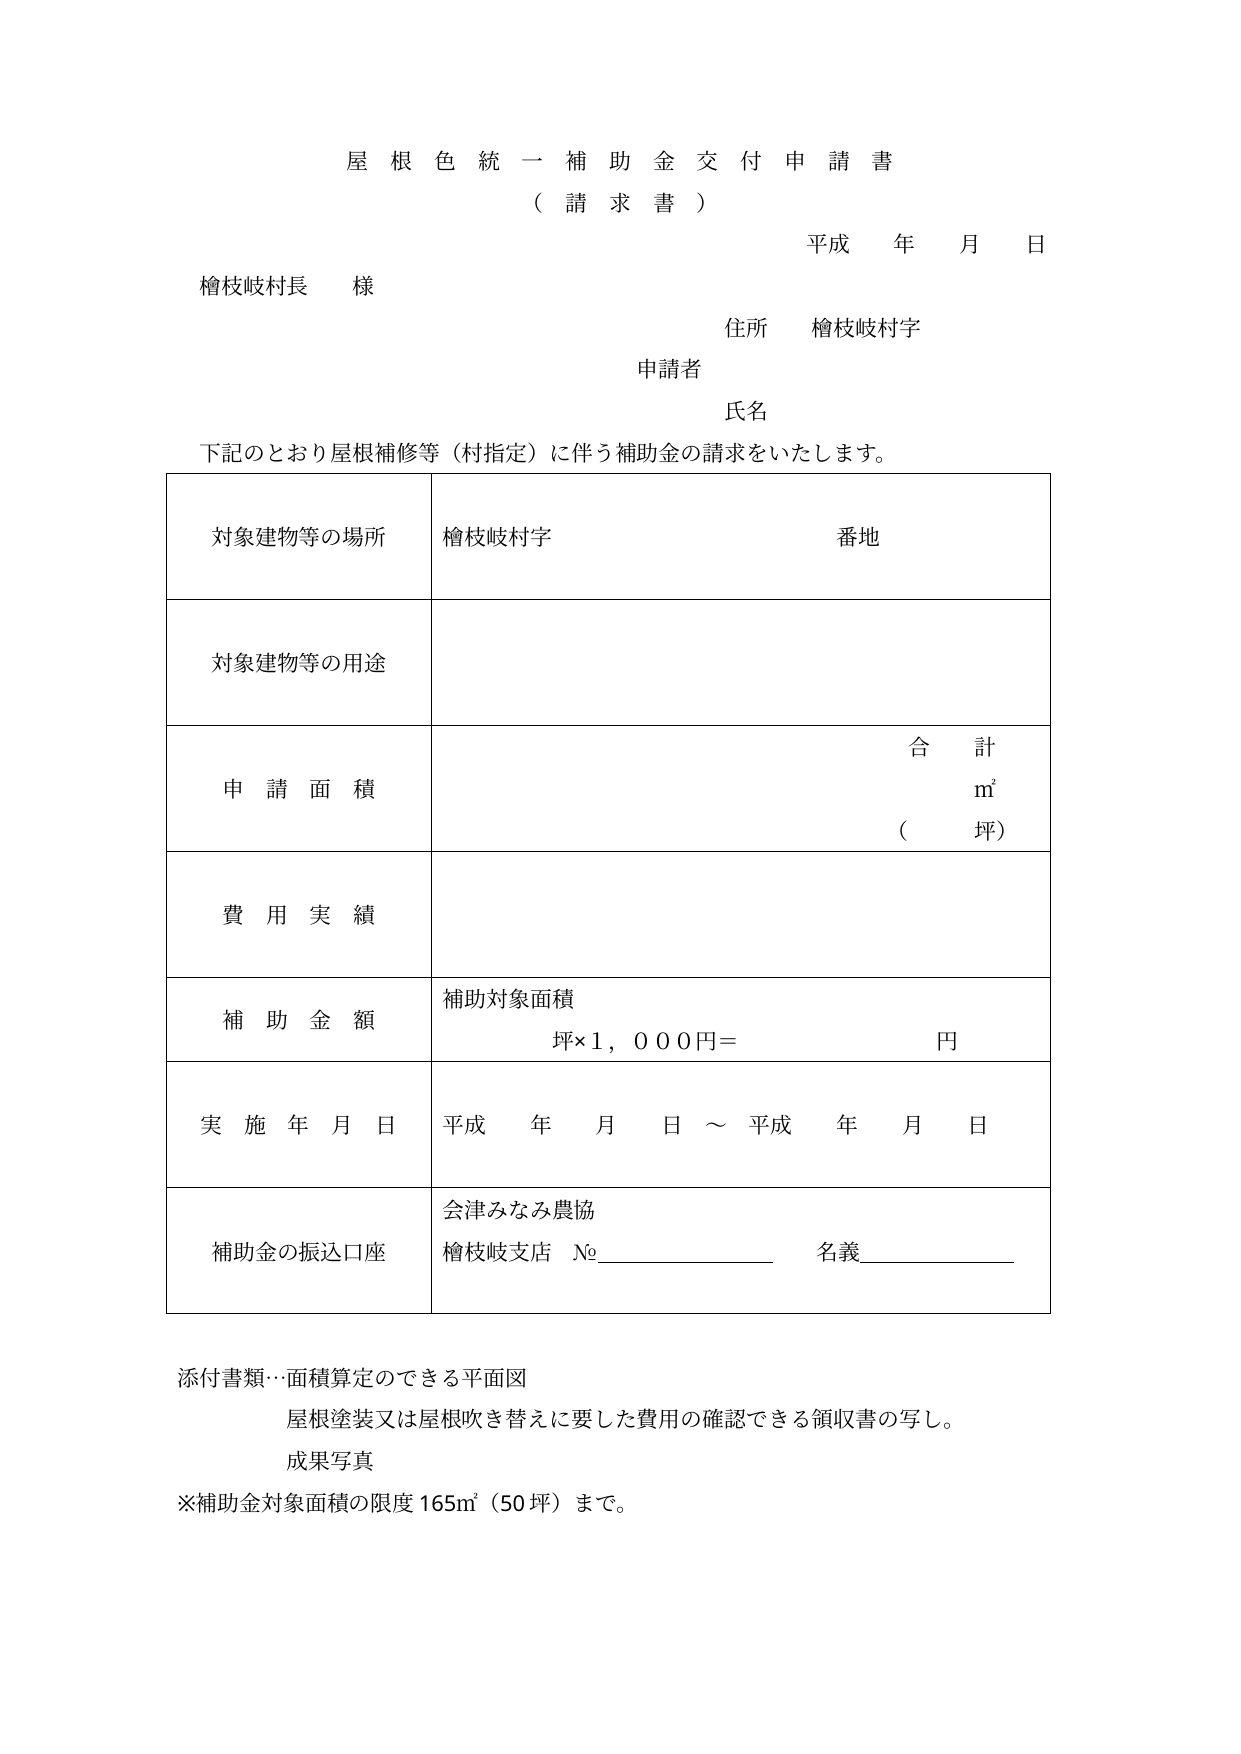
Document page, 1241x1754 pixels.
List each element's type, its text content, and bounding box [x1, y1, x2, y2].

text 添付書類…面積算定のできる平面図 [177, 1356, 1063, 1397]
text 屋根塗装又は屋根吹き替えに要した費用の確認できる領収書の写し。 [177, 1397, 1063, 1439]
table_cell 対象建物等の用途 [167, 600, 431, 724]
table_cell 平成 年 月 日 ～ 平成 年 月 日 [432, 1062, 1050, 1187]
table_cell 補助対象面積 坪×１，０００円＝ 円 [432, 978, 1050, 1061]
text 檜枝岐村長 様 [177, 264, 1063, 306]
table_cell 会津みなみ農協 檜枝岐支店 № 名義 [432, 1188, 1050, 1313]
table_header 対象建物等の場所 [167, 474, 431, 598]
text 成果写真 [177, 1439, 1063, 1481]
table_cell 申 請 面 積 [167, 726, 431, 851]
table_cell 補助金の振込口座 [167, 1188, 431, 1313]
table_cell 合 計 ㎡ （ 坪） [432, 726, 1050, 851]
table_cell 費 用 実 績 [167, 852, 431, 977]
text 申請者 [177, 347, 1063, 389]
table_cell [432, 600, 1050, 724]
text 氏名 [177, 389, 1063, 431]
text 住所 檜枝岐村字 [177, 306, 1063, 347]
table_header 檜枝岐村字 番地 [432, 474, 1050, 598]
table_cell 補 助 金 額 [167, 978, 431, 1061]
text 下記のとおり屋根補修等（村指定）に伴う補助金の請求をいたします。 [177, 431, 1063, 472]
table_cell [432, 852, 1050, 977]
text （ 請 求 書 ） [177, 181, 1063, 222]
text 屋 根 色 統 一 補 助 金 交 付 申 請 書 [177, 139, 1063, 181]
table_cell 実 施 年 月 日 [167, 1062, 431, 1187]
text ※補助金対象面積の限度165㎡（50坪）まで。 [177, 1481, 1063, 1522]
text 平成 年 月 日 [177, 222, 1063, 264]
